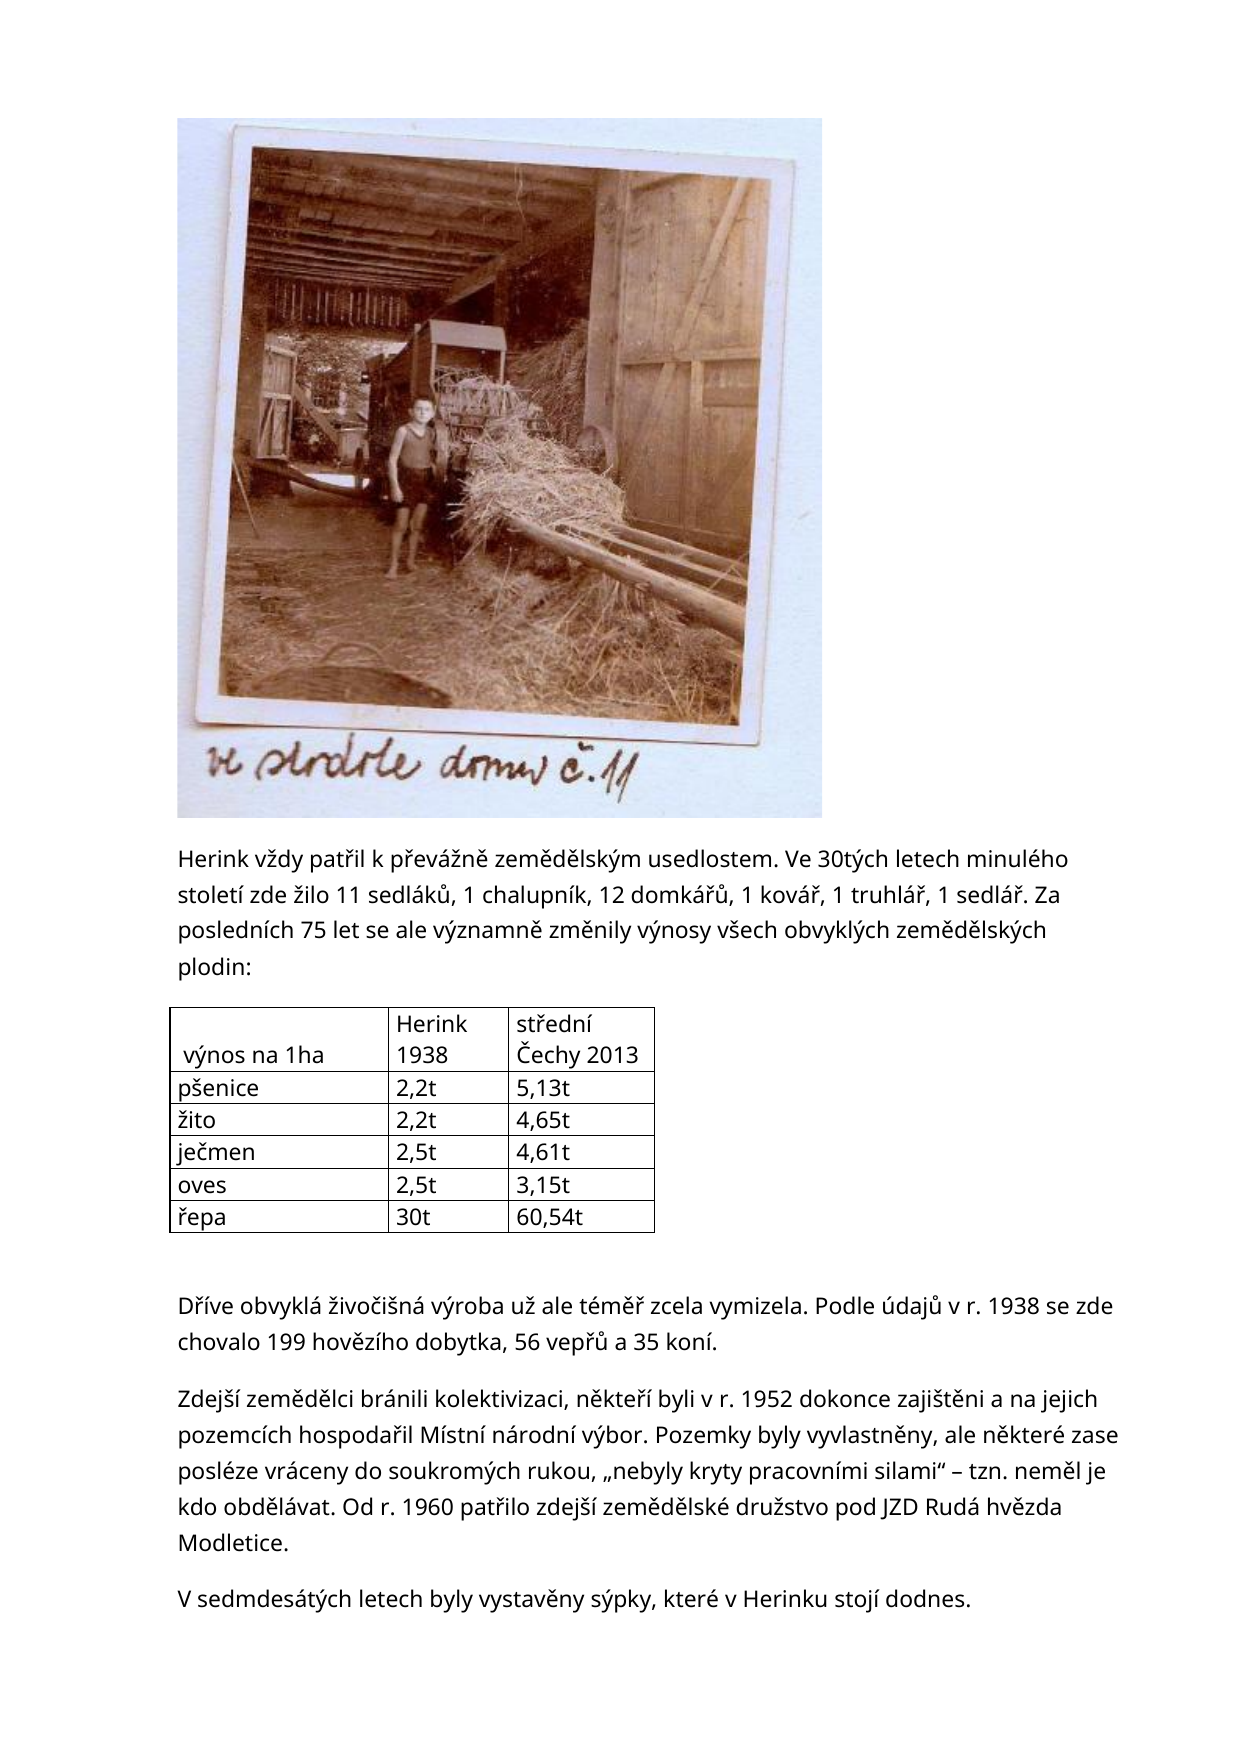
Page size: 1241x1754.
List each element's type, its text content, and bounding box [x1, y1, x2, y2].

text Zdejší zemědělci bránili kolektivizaci, někteří byli v r. 1952 dokonce zajištěni a na jejich pozemcích hospodařil Místní národní výbor. Pozemky byly vyvlastněny, ale některé zase posléze vráceny do soukromých rukou, „nebyly kryty pracovními silami“ – tzn. neměl je kdo obdělávat. Od r. 1960 patřilo zdejší zemědělské družstvo pod JZD Rudá hvězda Modletice. [177, 1383, 1122, 1558]
table_cell 30t [389, 1201, 508, 1232]
table_cell 5,13t [509, 1072, 654, 1103]
table_cell 60,54t [509, 1201, 654, 1232]
text Dříve obvyklá živočišná výroba už ale téměř zcela vymizela. Podle údajů v r. 1938 se zde chovalo 199 hovězího dobytka, 56 vepřů a 35 koní. [177, 1290, 1122, 1357]
table_cell 2,2t [389, 1072, 508, 1103]
table_cell pšenice [171, 1072, 388, 1103]
table_cell 2,2t [389, 1104, 508, 1135]
table_cell 2,5t [389, 1136, 508, 1168]
text V sedmdesátých letech byly vystavěny sýpky, které v Herinku stojí dodnes. [177, 1583, 1122, 1614]
table_cell oves [171, 1169, 388, 1200]
table_cell 4,61t [509, 1136, 654, 1168]
table_header výnos na 1ha [171, 1008, 388, 1071]
table_header střední Čechy 2013 [509, 1008, 654, 1071]
table_cell řepa [171, 1201, 388, 1232]
text Herink vždy patřil k převážně zemědělským usedlostem. Ve 30tých letech minulého století zde žilo 11 sedláků, 1 chalupník, 12 domkářů, 1 kovář, 1 truhlář, 1 sedlář. Za posledních 75 let se ale významně změnily výnosy všech obvyklých zemědělských plodin: [177, 843, 1122, 982]
table_header Herink 1938 [389, 1008, 508, 1071]
picture [177, 118, 823, 818]
table_cell 2,5t [389, 1169, 508, 1200]
table_cell žito [171, 1104, 388, 1135]
table_cell 3,15t [509, 1169, 654, 1200]
table_cell ječmen [171, 1136, 388, 1168]
table_cell 4,65t [509, 1104, 654, 1135]
